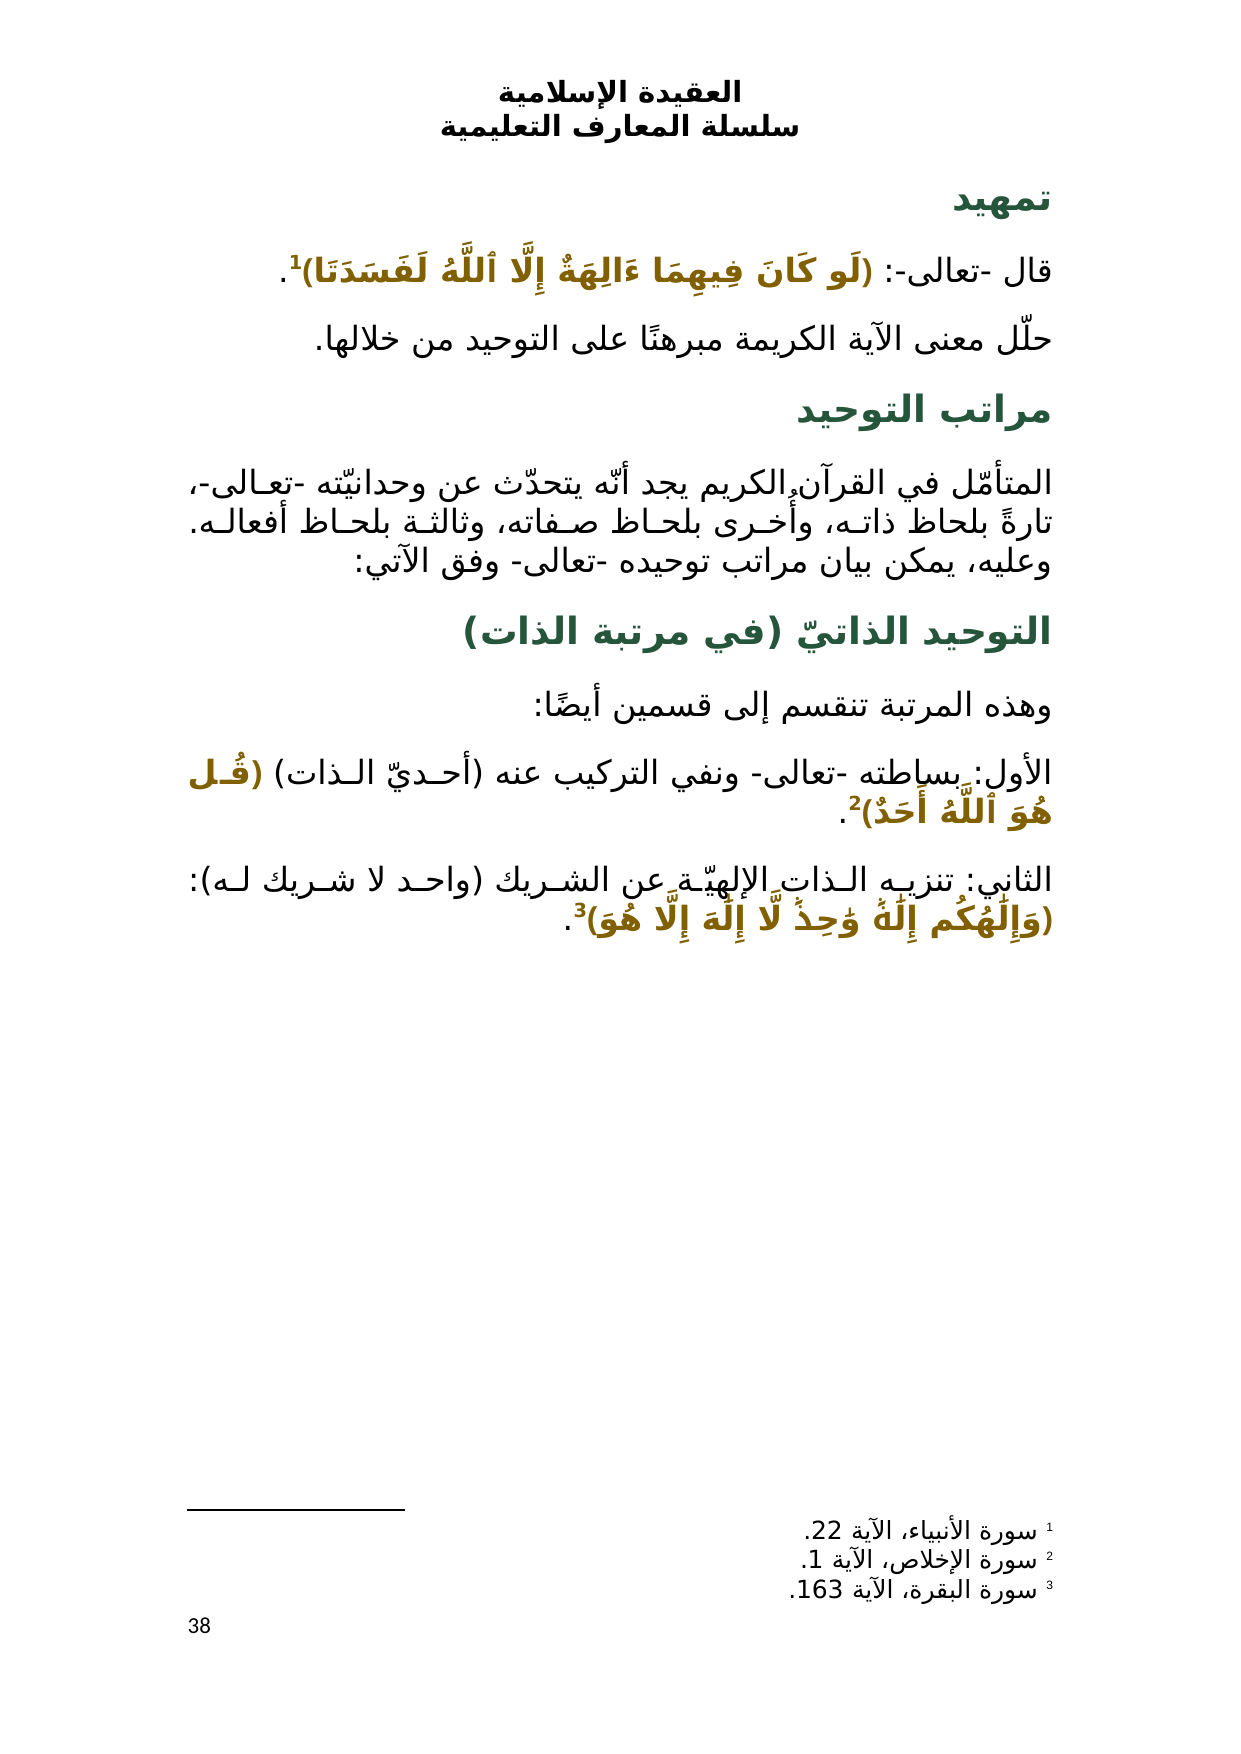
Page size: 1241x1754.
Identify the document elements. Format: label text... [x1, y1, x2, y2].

text قال -تعالى-: ﴿لَو كَانَ فِيهِمَا ءَالِهَةٌ إِلَّا ٱللَّهُ لَفَسَدَتَا﴾. [187, 251, 1053, 290]
text الأول: بساطته -تعالى- ونفي التركيب عنه (أحديّ الذات) ﴿قُل هُوَ ٱللَّهُ أَحَدٌ﴾. [187, 754, 1053, 831]
text المتأمّل في القرآن الكريم يجد أنّه يتحدّث عن وحدانيّته -تعالى-، تارةً بلحاظ ذاته، وأُخرى بلحاظ صفاته، وثالثة بلحاظ أفعاله. وعليه، يمكن بيان مراتب توحيده -تعالى- وفق الآتي: [187, 464, 1053, 580]
text حلّل معنى الآية الكريمة مبرهنًا على التوحيد من خلالها. [187, 319, 1053, 358]
subtitle تمهيد [187, 175, 1053, 219]
subtitle التوحيد الذاتيّ (في مرتبة الذات) [187, 609, 1053, 653]
text الثاني: تنزيه الذات الإلهيّة عن الشريك (واحد لا شريك له): ﴿وَإِلَٰهُكُم إِلَٰهٞ وَٰحِدٞ لَّا إِلَٰهَ إِلَّا هُوَ﴾. [187, 861, 1053, 938]
text وهذه المرتبة تنقسم إلى قسمين أيضًا: [187, 686, 1053, 724]
subtitle مراتب التوحيد [187, 387, 1053, 431]
